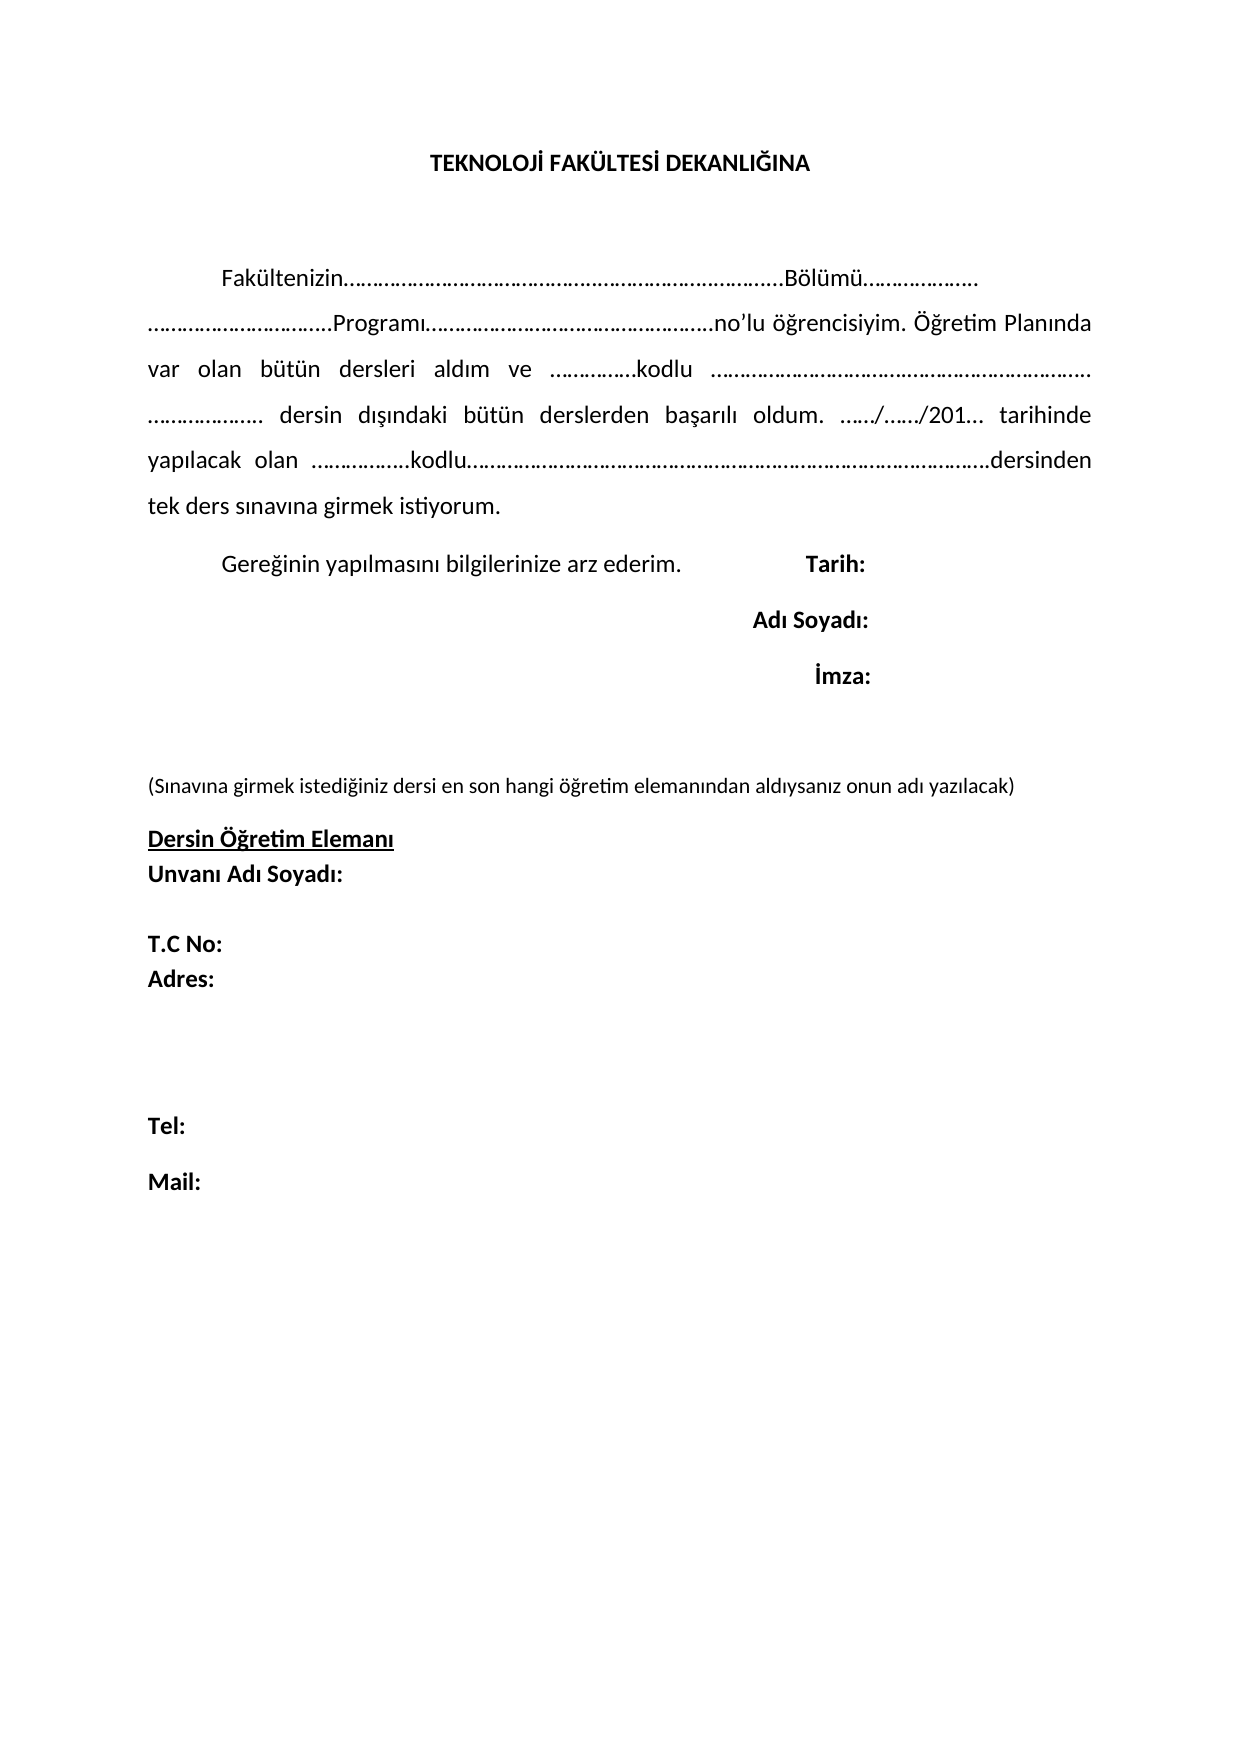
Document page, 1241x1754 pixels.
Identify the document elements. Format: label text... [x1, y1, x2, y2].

text Adres: [148, 963, 1093, 994]
text İmza: [148, 660, 1093, 691]
text Adı Soyadı: [148, 604, 1093, 635]
text Mail: [148, 1166, 1093, 1196]
text T.C No: [148, 928, 1093, 959]
text Tel: [148, 1110, 1093, 1141]
text Unvanı Adı Soyadı: [148, 858, 1093, 889]
text (Sınavına girmek istediğiniz dersi en son hangi öğretim elemanından aldıysanız onun adı yazılacak) [148, 772, 1093, 798]
text Gereğinin yapılmasını bilgilerinize arz ederim. Tarih: [148, 548, 1093, 579]
text TEKNOLOJİ FAKÜLTESİ DEKANLIĞINA [148, 148, 1093, 178]
text Fakültenizin……………………………………..………………..………...Bölümü………………..…………………………..Programı…………………………………………..no’lu öğrencisiyim. Öğretim Planında var olan bütün dersleri aldım ve ……………kodlu …………………………….…………………………..……………….. dersin dışındaki bütün derslerden başarılı oldum. ……/……/201… tarihinde yapılacak olan ……………..kodlu……………………………………………………………………………….dersinden tek ders sınavına girmek istiyorum. [148, 262, 1093, 521]
text Dersin Öğretim Elemanı [148, 823, 1093, 854]
